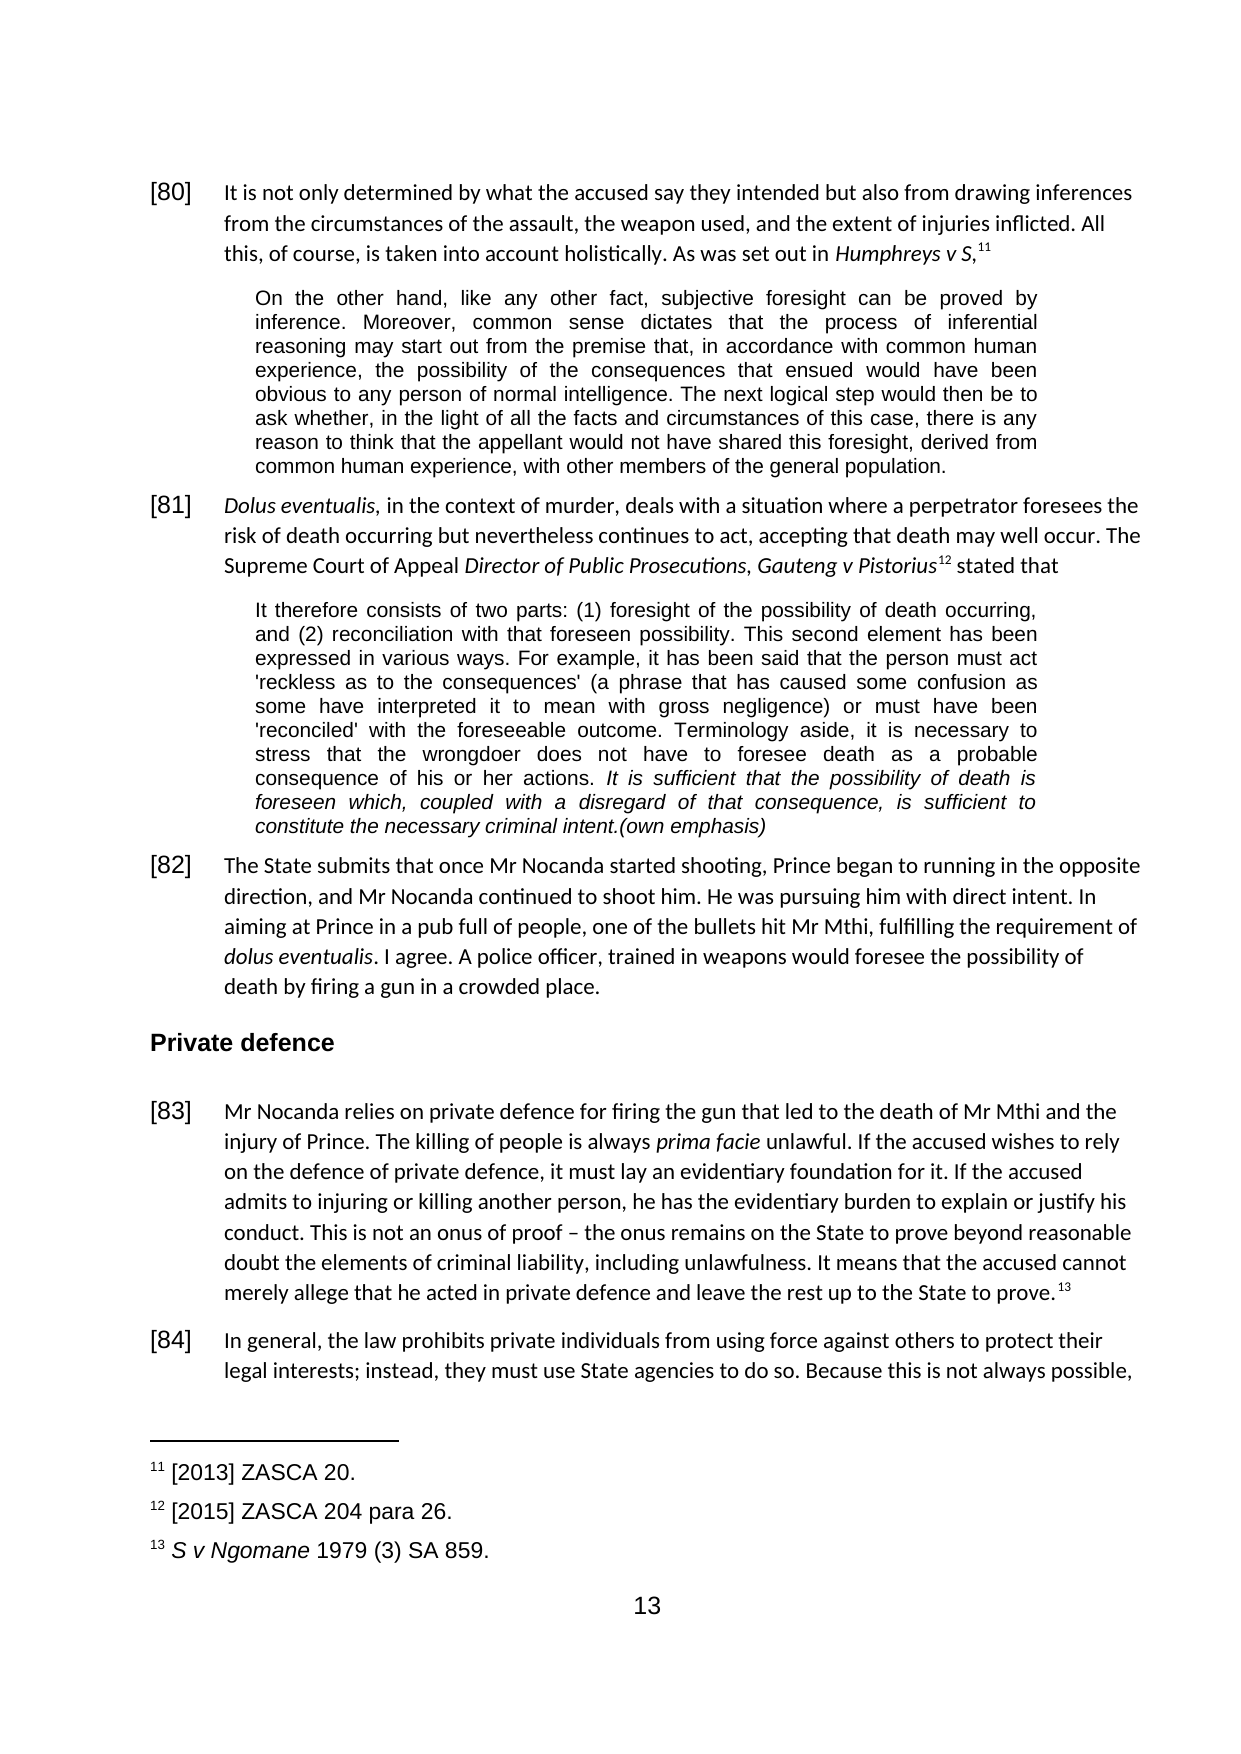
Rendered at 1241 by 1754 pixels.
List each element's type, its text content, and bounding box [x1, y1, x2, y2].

text It therefore consists of two parts: (1) foresight of the possibility of death occurring, and (2) reconciliation with that foreseen possibility. This second element has been expressed in various ways. For example, it has been said that the person must act 'reckless as to the consequences' (a phrase that has caused some confusion as some have interpreted it to mean with gross negligence) or must have been 'reconciled' with the foreseeable outcome. Terminology aside, it is necessary to stress that the wrongdoer does not have to foresee death as a probable consequence of his or her actions. It is sufficient that the possibility of death is foreseen which, coupled with a disregard of that consequence, is sufficient to constitute the necessary criminal intent.(own emphasis) [255, 598, 1039, 838]
text On the other hand, like any other fact, subjective foresight can be proved by inference. Moreover, common sense dictates that the process of inferential reasoning may start out from the premise that, in accordance with common human experience, the possibility of the consequences that ensued would have been obvious to any person of normal intelligence. The next logical step would then be to ask whether, in the light of all the facts and circumstances of this case, there is any reason to think that the appellant would not have shared this foresight, derived from common human experience, with other members of the general population. [255, 286, 1039, 477]
text [83] Mr Nocanda relies on private defence for firing the gun that led to the death of Mr Mthi and the injury of Prince. The killing of people is always prima facie unlawful. If the accused wishes to rely on the defence of private defence, it must lay an evidentiary foundation for it. If the accused admits to injuring or killing another person, he has the evidentiary burden to explain or justify his conduct. This is not an onus of proof – the onus remains on the State to prove beyond reasonable doubt the elements of criminal liability, including unlawfulness. It means that the accused cannot merely allege that he acted in private defence and leave the rest up to the State to prove. [150, 1096, 1144, 1306]
text [81] Dolus eventualis, in the context of murder, deals with a situation where a perpetrator foresees the risk of death occurring but nevertheless continues to act, accepting that death may well occur. The Supreme Court of Appeal Director of Public Prosecutions, Gauteng v Pistorius stated that [150, 490, 1144, 579]
subtitle Private defence [150, 1028, 1144, 1056]
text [150, 1325, 1144, 1384]
text [80] It is not only determined by what the accused say they intended but also from drawing inferences from the circumstances of the assault, the weapon used, and the extent of injuries inflicted. All this, of course, is taken into account holistically. As was set out in Humphreys v S, [150, 177, 1144, 267]
text [82] The State submits that once Mr Nocanda started shooting, Prince began to running in the opposite direction, and Mr Nocanda continued to shoot him. He was pursuing him with direct intent. In aiming at Prince in a pub full of people, one of the bullets hit Mr Mthi, fulfilling the requirement of dolus eventualis. I agree. A police officer, trained in weapons would foresee the possibility of death by firing a gun in a crowded place. [150, 850, 1144, 1000]
